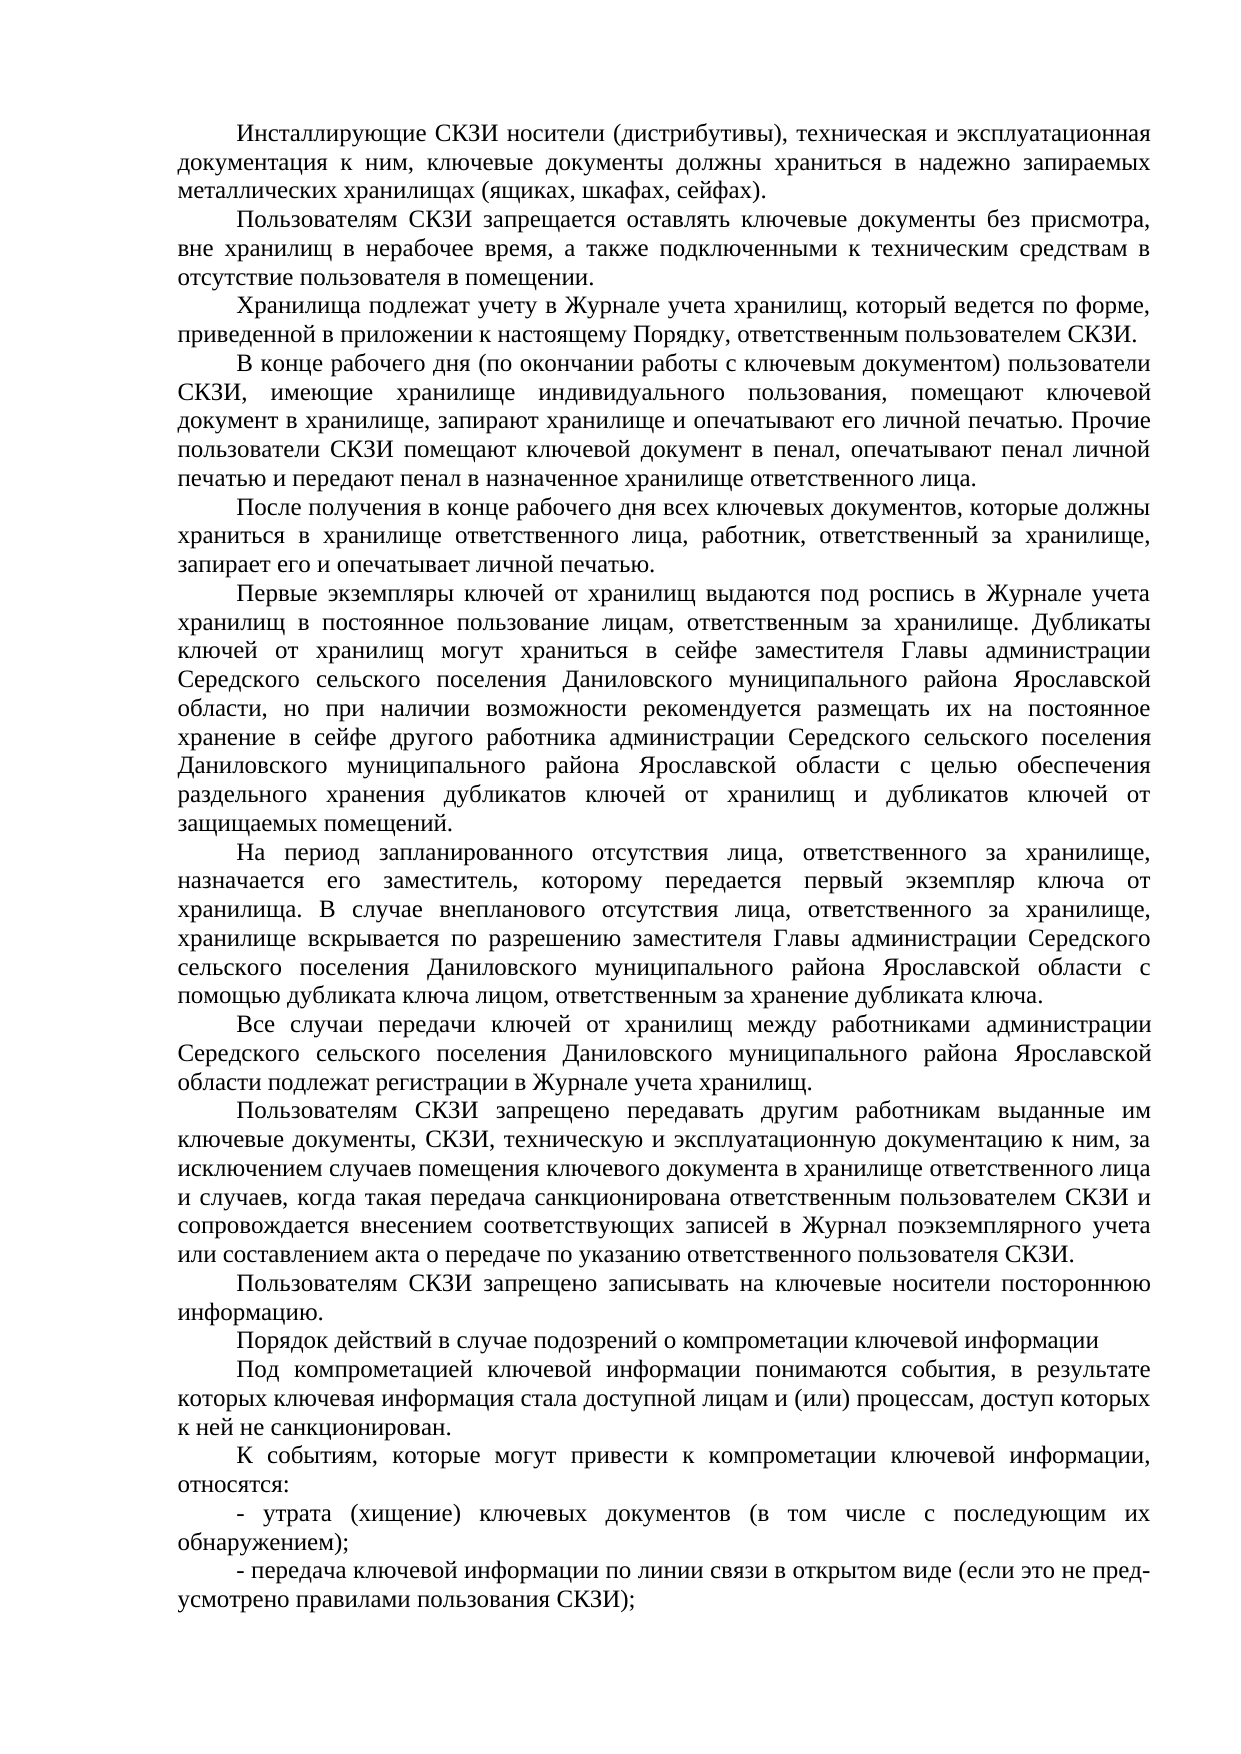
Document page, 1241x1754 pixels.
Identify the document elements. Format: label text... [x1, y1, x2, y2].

text - утрата (хищение) ключевых документов (в том числе с последующим их обнаружением); [177, 1498, 1152, 1556]
text В конце рабочего дня (по окончании работы с ключевым документом) пользователи СКЗИ, имеющие хранилище индивидуального пользования, помещают ключевой документ в хранилище, запирают хранилище и опечатывают его личной печатью. Прочие пользователи СКЗИ помещают ключевой документ в пенал, опечатывают пенал личной печатью и передают пенал в назначенное хранилище ответственного лица. [177, 348, 1152, 492]
text Все случаи передачи ключей от хранилищ между работниками администрации Середского сельского поселения Даниловского муниципального района Ярославской области подлежат регистрации в Журнале учета хранилищ. [177, 1009, 1152, 1096]
text Инсталлирующие СКЗИ носители (дистрибутивы), техническая и эксплуатационная документация к ним, ключевые документы должны храниться в надежно запираемых металлических хранилищах (ящиках, шкафах, сейфах). [177, 118, 1152, 204]
text Пользователям СКЗИ запрещено передавать другим работникам выданные им ключевые документы, СКЗИ, техническую и эксплуатационную документацию к ним, за исключением случаев помещения ключевого документа в хранилище ответственного лица и случаев, когда такая передача санкционирована ответственным пользователем СКЗИ и сопровождается внесением соответствующих записей в Журнал поэкземплярного учета или составлением акта о передаче по указанию ответственного пользователя СКЗИ. [177, 1096, 1152, 1268]
text На период запланированного отсутствия лица, ответственного за хранилище, назначается его заместитель, которому передается первый экземпляр ключа от хранилища. В случае внепланового отсутствия лица, ответственного за хранилище, хранилище вскрывается по разрешению заместителя Главы администрации Середского сельского поселения Даниловского муниципального района Ярославской области с помощью дубликата ключа лицом, ответственным за хранение дубликата ключа. [177, 837, 1152, 1009]
text Первые экземпляры ключей от хранилищ выдаются под роспись в Журнале учета хранилищ в постоянное пользование лицам, ответственным за хранилище. Дубликаты ключей от хранилищ могут храниться в сейфе заместителя Главы администрации Середского сельского поселения Даниловского муниципального района Ярославской области, но при наличии возможности рекомендуется размещать их на постоянное хранение в сейфе другого работника администрации Середского сельского поселения Даниловского муниципального района Ярославской области с целью обеспечения раздельного хранения дубликатов ключей от хранилищ и дубликатов ключей от защищаемых помещений. [177, 578, 1152, 837]
text Под компрометацией ключевой информации понимаются события, в результате которых ключевая информация стала доступной лицам и (или) процессам, доступ которых к ней не санкционирован. [177, 1354, 1152, 1441]
text К событиям, которые могут привести к компрометации ключевой информации, относятся: [177, 1441, 1152, 1498]
text - передача ключевой информации по линии связи в открытом виде (если это не пред- усмотрено правилами пользования СКЗИ); [177, 1556, 1152, 1613]
text Порядок действий в случае подозрений о компрометации ключевой информации [177, 1326, 1152, 1354]
text Пользователям СКЗИ запрещается оставлять ключевые документы без присмотра, вне хранилищ в нерабочее время, а также подключенными к техническим средствам в отсутствие пользователя в помещении. [177, 204, 1152, 291]
text Хранилища подлежат учету в Журнале учета хранилищ, который ведется по форме, приведенной в приложении к настоящему Порядку, ответственным пользователем СКЗИ. [177, 291, 1152, 348]
text После получения в конце рабочего дня всех ключевых документов, которые должны храниться в хранилище ответственного лица, работник, ответственный за хранилище, запирает его и опечатывает личной печатью. [177, 492, 1152, 578]
text Пользователям СКЗИ запрещено записывать на ключевые носители постороннюю информацию. [177, 1268, 1152, 1326]
